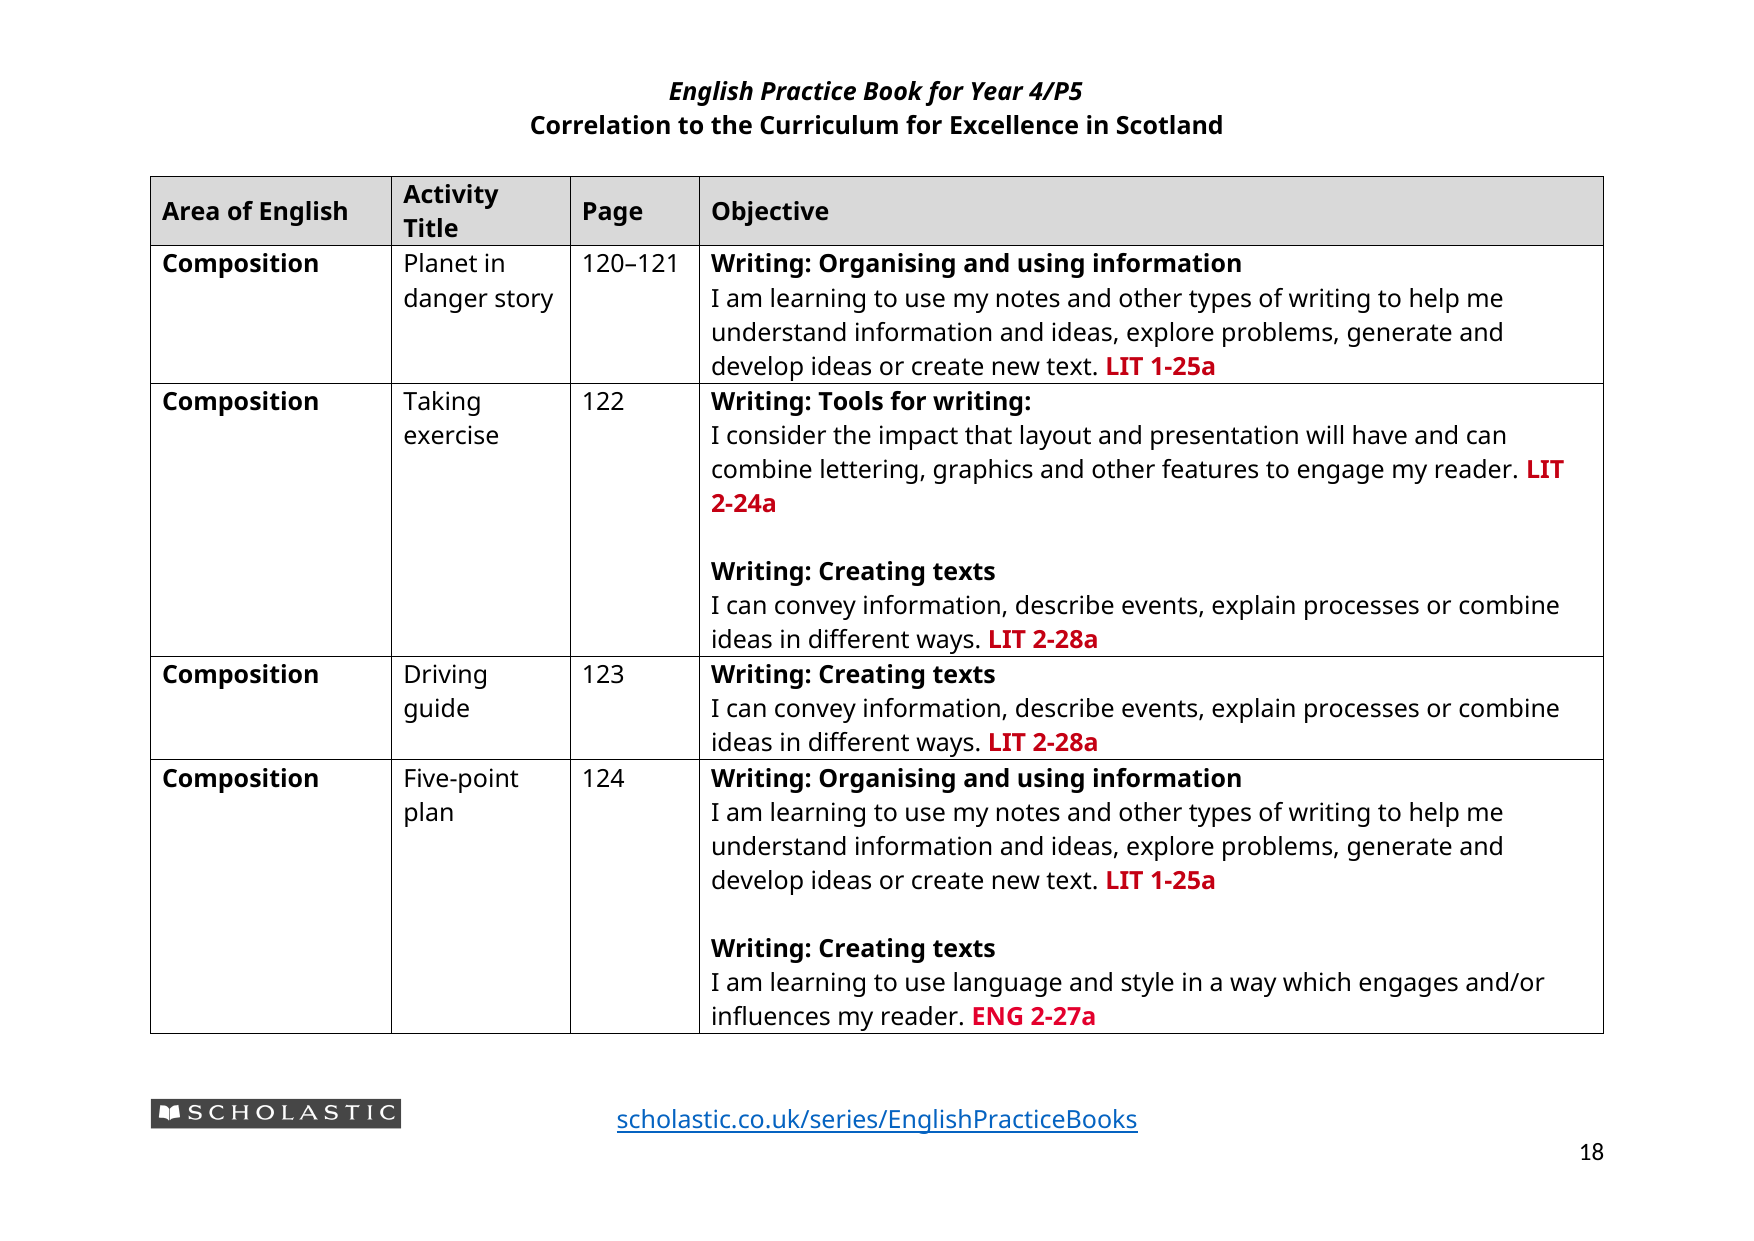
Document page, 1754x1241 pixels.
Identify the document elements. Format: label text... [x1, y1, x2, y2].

table_cell Five-point plan [392, 760, 570, 1033]
table_cell Writing: Creating texts I can convey information, describe events, explain processes or combine ideas in different ways. LIT 2-28a [700, 657, 1603, 759]
table_cell 123 [571, 657, 699, 759]
table_cell Writing: Tools for writing: I consider the impact that layout and presentation will have and can combine lettering, graphics and other features to engage my reader. LIT 2-24a Writing: Creating texts I can convey information, describe events, explain processes or combine ideas in different ways. LIT 2-28a [700, 384, 1603, 656]
table_cell Driving guide [392, 657, 570, 759]
table_cell Composition [151, 760, 391, 1033]
table_cell Composition [151, 657, 391, 759]
table_header Page [571, 177, 699, 245]
table_cell 120–121 [571, 246, 699, 382]
table_cell 124 [571, 760, 699, 1033]
table_cell Writing: Organising and using information I am learning to use my notes and other types of writing to help me understand information and ideas, explore problems, generate and develop ideas or create new text. LIT 1-25a Writing: Creating texts I am learning to use language and style in a way which engages and/or influences my reader. ENG 2-27a [700, 760, 1603, 1033]
table_header Area of English [151, 177, 391, 245]
table_cell Composition [151, 384, 391, 656]
table_cell 122 [571, 384, 699, 656]
table_cell Composition [151, 246, 391, 382]
table_header Objective [700, 177, 1603, 245]
table_cell Writing: Organising and using information I am learning to use my notes and other types of writing to help me understand information and ideas, explore problems, generate and develop ideas or create new text. LIT 1-25a [700, 246, 1603, 382]
table_cell Taking exercise [392, 384, 570, 656]
table_header Activity Title [392, 177, 570, 245]
table_cell Planet in danger story [392, 246, 570, 382]
